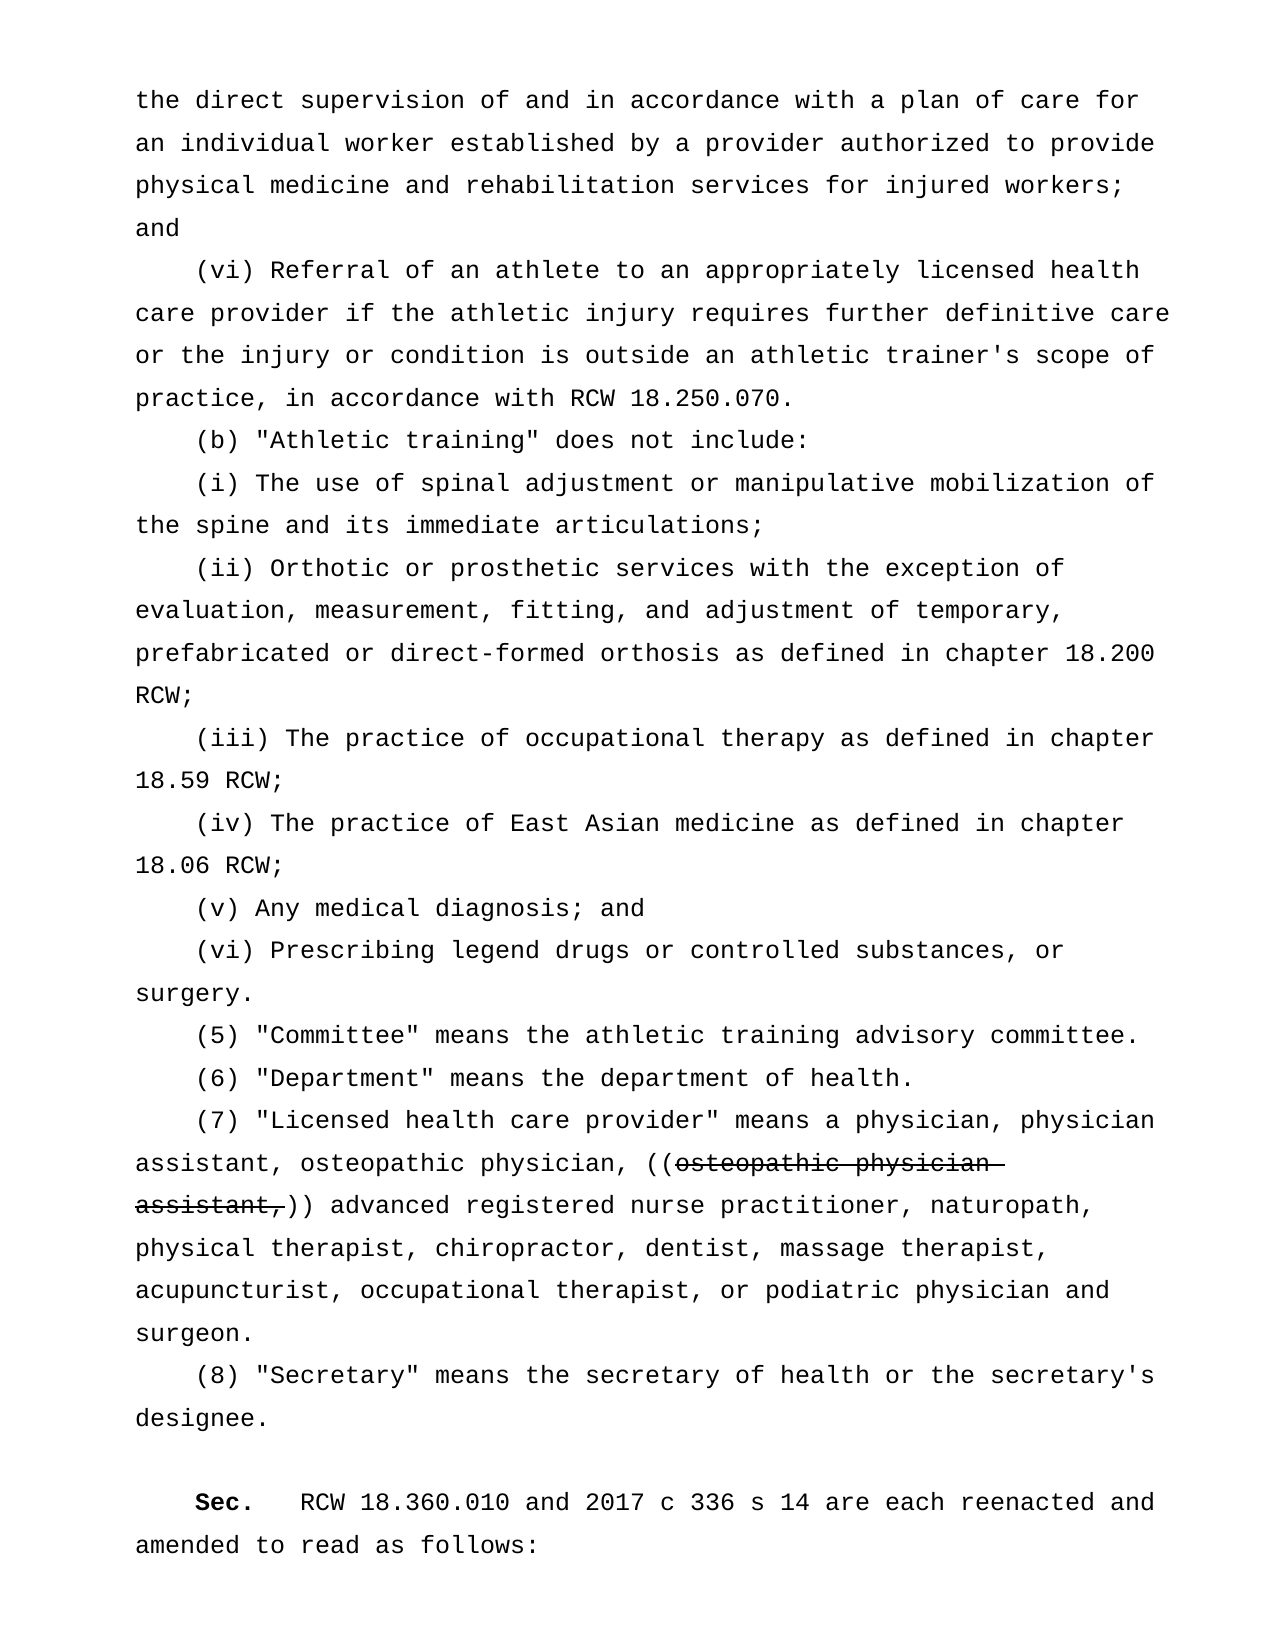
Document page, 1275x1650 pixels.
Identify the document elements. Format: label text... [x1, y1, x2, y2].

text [135, 75, 1170, 245]
text (5) "Committee" means the athletic training advisory committee. [135, 1010, 1170, 1052]
text (iv) The practice of East Asian medicine as defined in chapter 18.06 RCW; [135, 797, 1170, 882]
text (6) "Department" means the department of health. [135, 1052, 1170, 1095]
text (vi) Prescribing legend drugs or controlled substances, or surgery. [135, 925, 1170, 1010]
text (ii) Orthotic or prosthetic services with the exception of evaluation, measurement, fitting, and adjustment of temporary, prefabricated or direct-formed orthosis as defined in chapter 18.200 RCW; [135, 542, 1170, 712]
text (vi) Referral of an athlete to an appropriately licensed health care provider if the athletic injury requires further definitive care or the injury or condition is outside an athletic trainer's scope of practice, in accordance with RCW 18.250.070. [135, 245, 1170, 415]
text Sec. RCW 18.360.010 and 2017 c 336 s 14 are each reenacted and amended to read as follows: [135, 1477, 1170, 1562]
text (v) Any medical diagnosis; and [135, 882, 1170, 925]
text (b) "Athletic training" does not include: [135, 415, 1170, 457]
text (iii) The practice of occupational therapy as defined in chapter 18.59 RCW; [135, 712, 1170, 797]
text (8) "Secretary" means the secretary of health or the secretary's designee. [135, 1350, 1170, 1435]
text (i) The use of spinal adjustment or manipulative mobilization of the spine and its immediate articulations; [135, 457, 1170, 542]
text (7) "Licensed health care provider" means a physician, physician assistant, osteopathic physician, ((osteopathic physician assistant,)) advanced registered nurse practitioner, naturopath, physical therapist, chiropractor, dentist, massage therapist, acupuncturist, occupational therapist, or podiatric physician and surgeon. [135, 1095, 1170, 1350]
